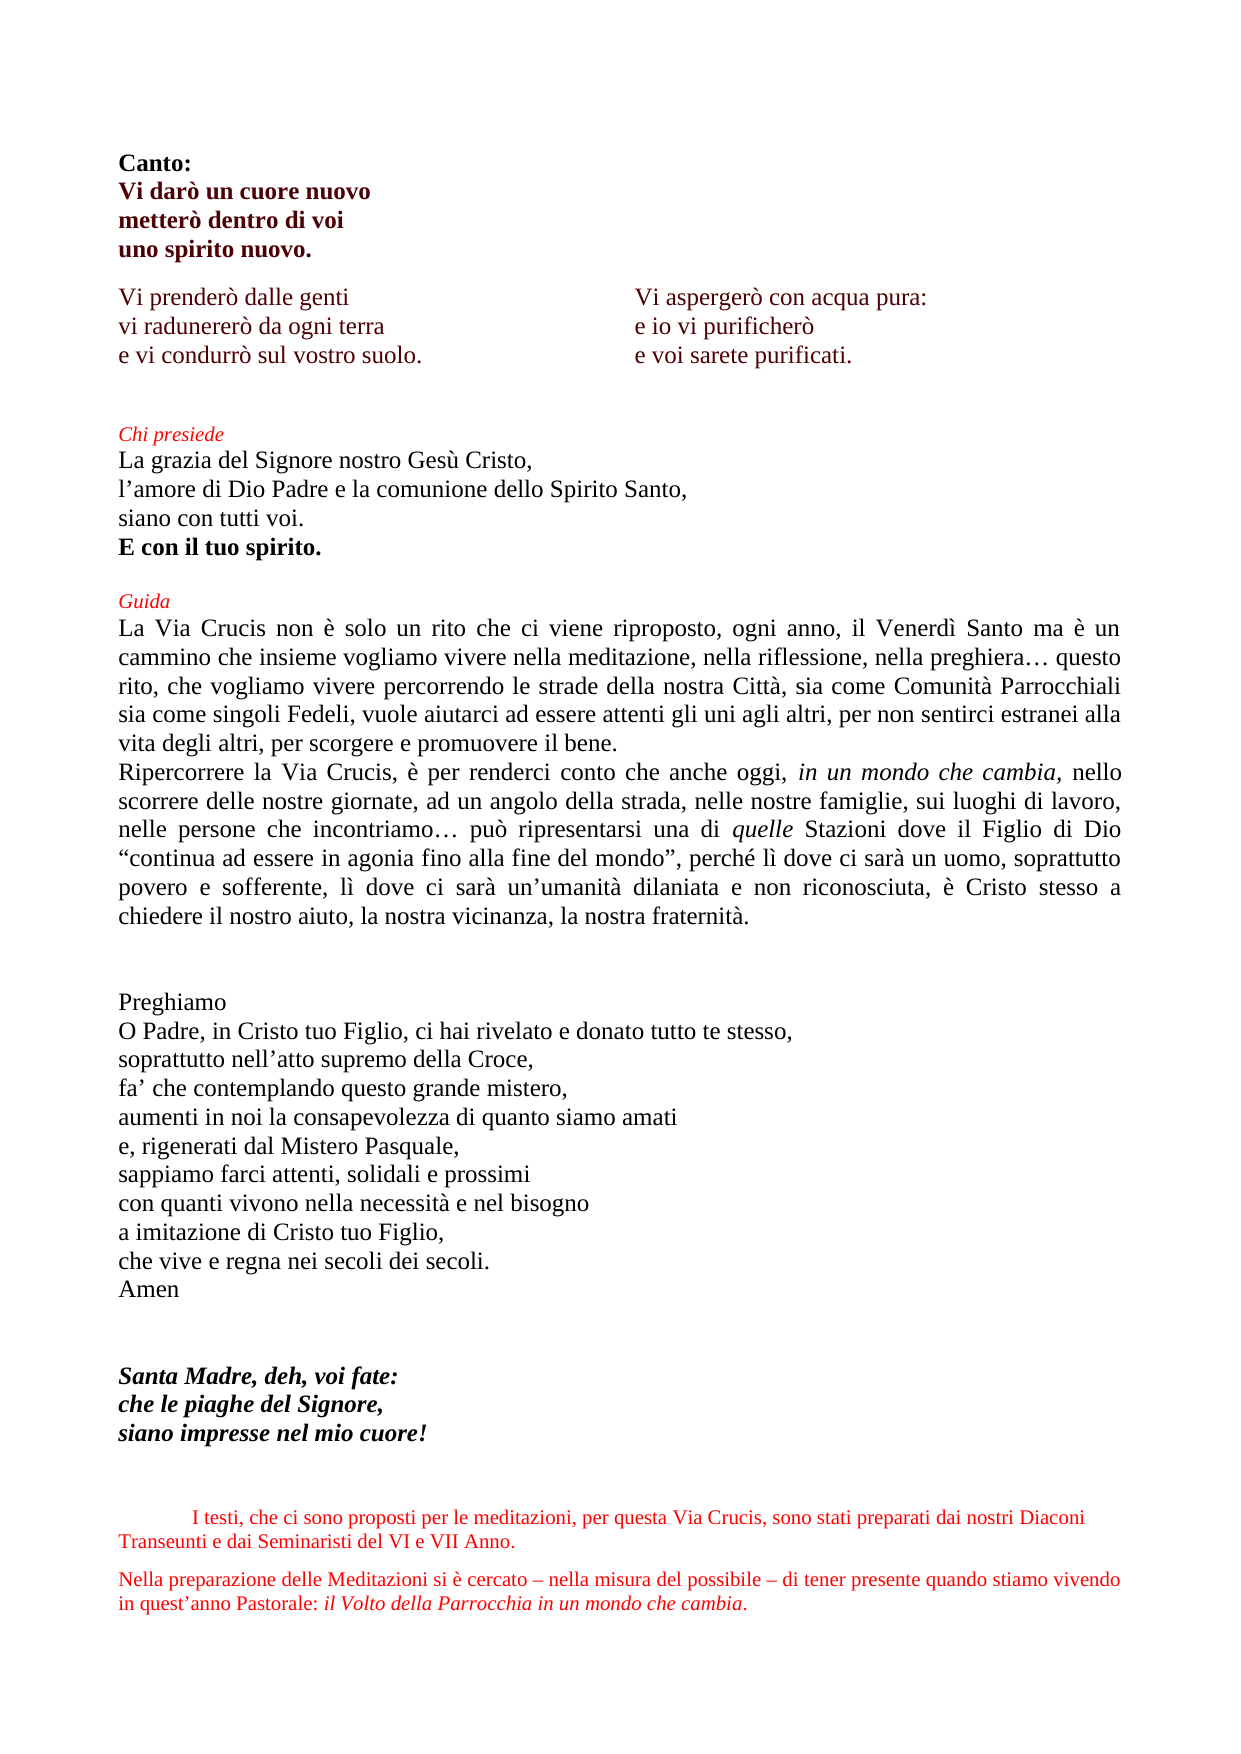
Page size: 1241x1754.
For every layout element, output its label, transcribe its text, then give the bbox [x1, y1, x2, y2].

text vi radunererò da ogni terra e io vi purificherò [118, 311, 1122, 340]
text sappiamo farci attenti, solidali e prossimi [118, 1159, 1122, 1188]
text Guida [118, 589, 1122, 613]
text Vi darò un cuore nuovo [118, 176, 1122, 205]
text La Via Crucis non è solo un rito che ci viene riproposto, ogni anno, il Venerdì Santo ma è un cammino che insieme vogliamo vivere nella meditazione, nella riflessione, nella preghiera… questo rito, che vogliamo vivere percorrendo le strade della nostra Città, sia come Comunità Parrocchiali sia come singoli Fedeli, vuole aiutarci ad essere attenti gli uni agli altri, per non sentirci estranei alla vita degli altri, per scorgere e promuovere il bene. [118, 613, 1122, 757]
text Canto: [118, 148, 1122, 176]
text e vi condurrò sul vostro suolo. e voi sarete purificati. [118, 340, 1122, 368]
text Vi prenderò dalle genti Vi aspergerò con acqua pura: [118, 282, 1122, 311]
text Ripercorrere la Via Crucis, è per renderci conto che anche oggi, in un mondo che cambia, nello scorrere delle nostre giornate, ad un angolo della strada, nelle nostre famiglie, sui luoghi di lavoro, nelle persone che incontriamo… può ripresentarsi una di quelle Stazioni dove il Figlio di Dio “continua ad essere in agonia fino alla fine del mondo”, perché lì dove ci sarà un uomo, soprattutto povero e sofferente, lì dove ci sarà un’umanità dilaniata e non riconosciuta, è Cristo stesso a chiedere il nostro aiuto, la nostra vicinanza, la nostra fraternità. [118, 757, 1122, 929]
text fa’ che contemplando questo grande mistero, [118, 1073, 1122, 1102]
text Preghiamo [118, 987, 1122, 1016]
text metterò dentro di voi [118, 205, 1122, 234]
text La grazia del Signore nostro Gesù Cristo, [118, 446, 1122, 474]
text l’amore di Dio Padre e la comunione dello Spirito Santo, [118, 474, 1122, 503]
text Amen [118, 1274, 1122, 1303]
text uno spirito nuovo. [118, 234, 1122, 263]
text E con il tuo spirito. [118, 532, 1122, 561]
text con quanti vivono nella necessità e nel bisogno [118, 1188, 1122, 1217]
text O Padre, in Cristo tuo Figlio, ci hai rivelato e donato tutto te stesso, [118, 1016, 1122, 1044]
text a imitazione di Cristo tuo Figlio, [118, 1217, 1122, 1246]
text Santa Madre, deh, voi fate: [118, 1361, 1122, 1389]
text aumenti in noi la consapevolezza di quanto siamo amati [118, 1102, 1122, 1131]
text che le piaghe del Signore, [118, 1389, 1122, 1418]
text I testi, che ci sono proposti per le meditazioni, per questa Via Crucis, sono stati preparati dai nostri Diaconi Transeunti e dai Seminaristi del VI e VII Anno. [118, 1504, 1122, 1553]
text siano con tutti voi. [118, 503, 1122, 532]
text e, rigenerati dal Mistero Pasquale, [118, 1131, 1122, 1159]
text siano impresse nel mio cuore! [118, 1418, 1122, 1447]
text Chi presiede [118, 421, 1122, 446]
text Nella preparazione delle Meditazioni si è cercato – nella misura del possibile – di tener presente quando stiamo vivendo in quest’anno Pastorale: il Volto della Parrocchia in un mondo che cambia. [118, 1567, 1122, 1615]
text soprattutto nell’atto supremo della Croce, [118, 1044, 1122, 1073]
text che vive e regna nei secoli dei secoli. [118, 1246, 1122, 1274]
